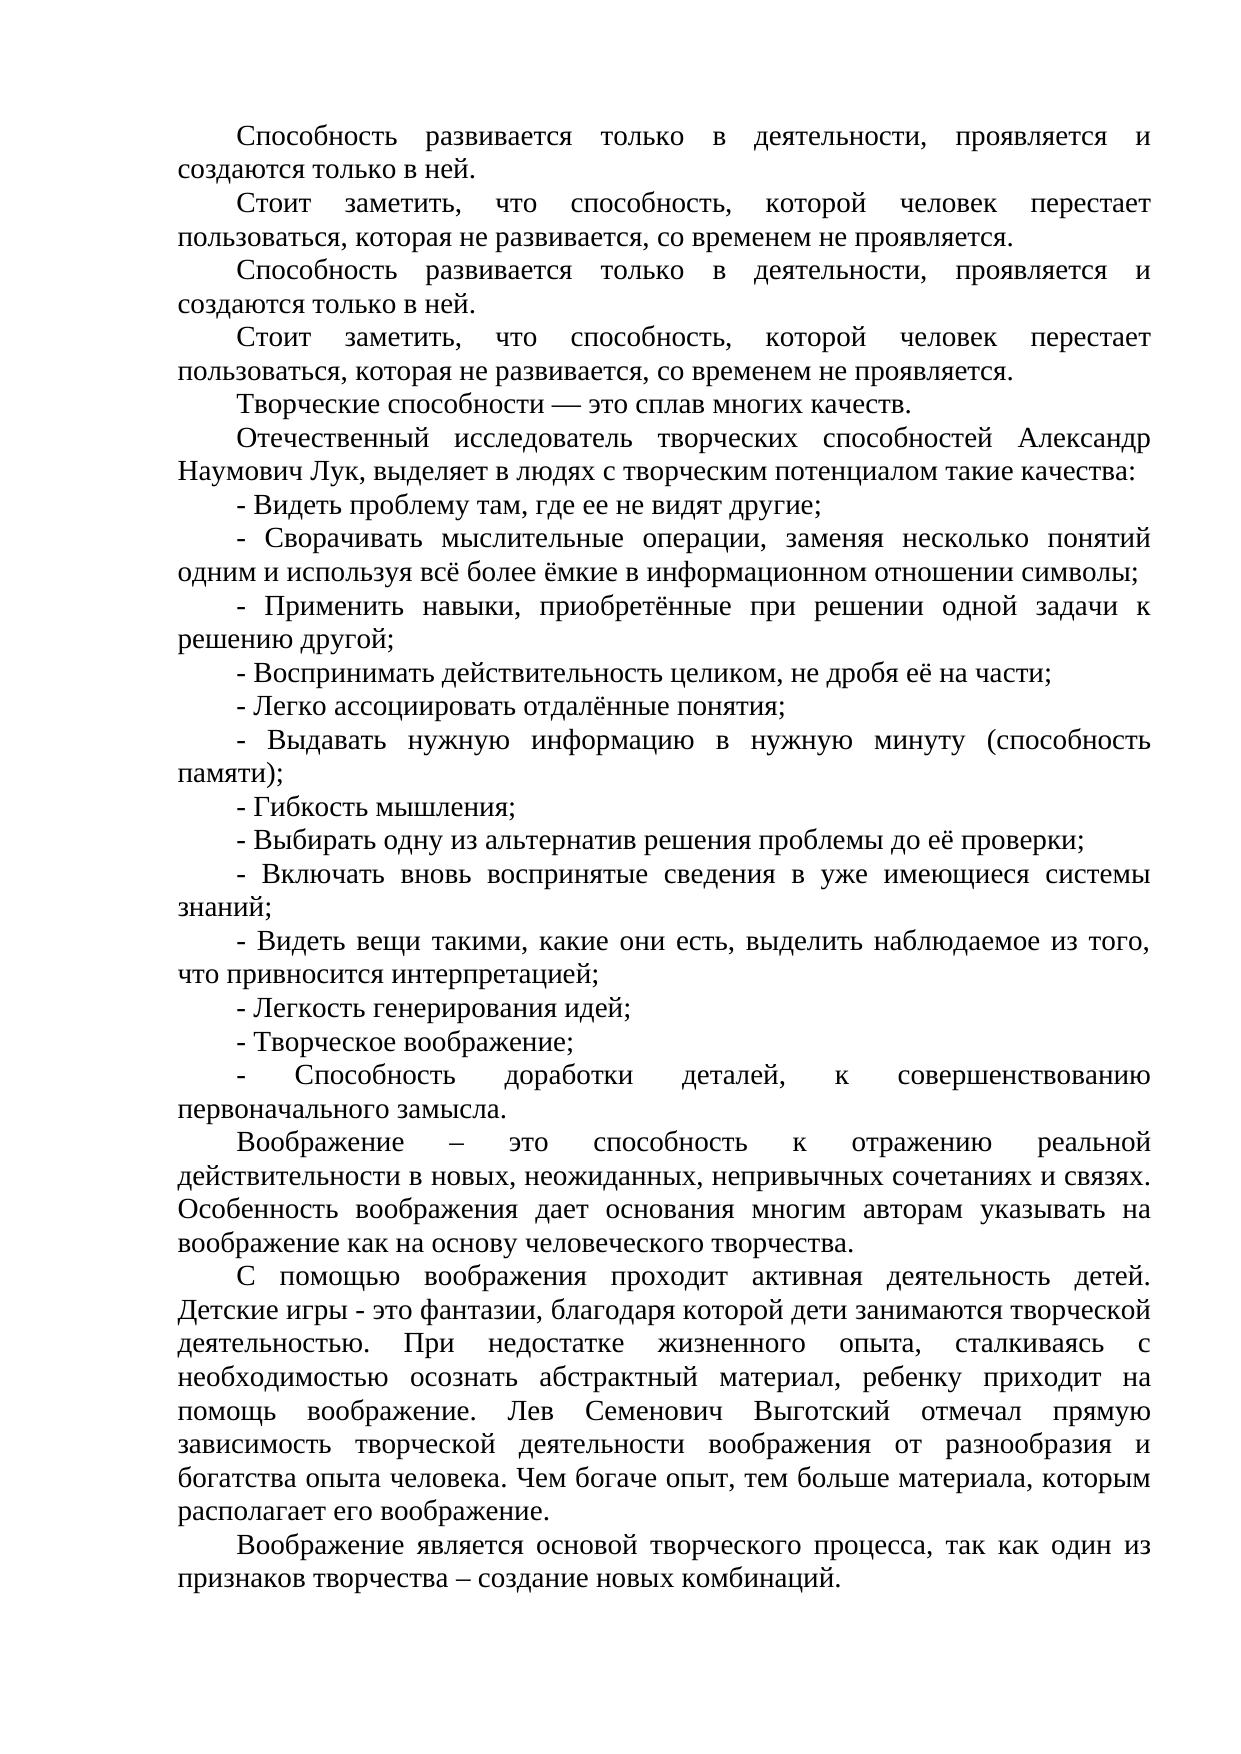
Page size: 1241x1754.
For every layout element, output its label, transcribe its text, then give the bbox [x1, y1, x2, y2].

text - Применить навыки, приобретённые при решении одной задачи к решению другой; [177, 588, 1152, 655]
text Воображение – это способность к отражению реальной действительности в новых, неожиданных, непривычных сочетаниях и связях. Особенность воображения дает основания многим авторам указывать на воображение как на основу человеческого творчества. [177, 1124, 1152, 1258]
text Способность развивается только в деятельности, проявляется и создаются только в ней. [177, 252, 1152, 319]
text - Видеть вещи такими, какие они есть, выделить наблюдаемое из того, что привносится интерпретацией; [177, 923, 1152, 990]
text - Сворачивать мыслительные операции, заменяя несколько понятий одним и используя всё более ёмкие в информационном отношении символы; [177, 521, 1152, 588]
text - Включать вновь воспринятые сведения в уже имеющиеся системы знаний; [177, 856, 1152, 923]
text Творческие способности — это сплав многих качеств. [177, 386, 1152, 420]
text С помощью воображения проходит активная деятельность детей. Детские игры - это фантазии, благодаря которой дети занимаются творческой деятельностью. При недостатке жизненного опыта, сталкиваясь с необходимостью осознать абстрактный материал, ребенку приходит на помощь воображение. Лев Семенович Выготский отмечал прямую зависимость творческой деятельности воображения от разнообразия и богатства опыта человека. Чем богаче опыт, тем больше материала, которым располагает его воображение. [177, 1258, 1152, 1527]
text - Видеть проблему там, где ее не видят другие; [177, 487, 1152, 521]
text Стоит заметить, что способность, которой человек перестает пользоваться, которая не развивается, со временем не проявляется. [177, 319, 1152, 386]
text Способность развивается только в деятельности, проявляется и создаются только в ней. [177, 118, 1152, 185]
text Воображение является основой творческого процесса, так как один из признаков творчества – создание новых комбинаций. [177, 1527, 1152, 1594]
text - Способность доработки деталей, к совершенствованию первоначального замысла. [177, 1057, 1152, 1124]
text - Легкость генерирования идей; [177, 990, 1152, 1024]
text - Творческое воображение; [177, 1024, 1152, 1057]
text Отечественный исследователь творческих способностей Александр Наумович Лук, выделяет в людях с творческим потенциалом такие качества: [177, 420, 1152, 487]
text - Гибкость мышления; [177, 789, 1152, 822]
text Стоит заметить, что способность, которой человек перестает пользоваться, которая не развивается, со временем не проявляется. [177, 185, 1152, 252]
text - Воспринимать действительность целиком, не дробя её на части; [177, 655, 1152, 688]
text - Легко ассоциировать отдалённые понятия; [177, 688, 1152, 722]
text - Выбирать одну из альтернатив решения проблемы до её проверки; [177, 822, 1152, 856]
text - Выдавать нужную информацию в нужную минуту (способность памяти); [177, 722, 1152, 789]
